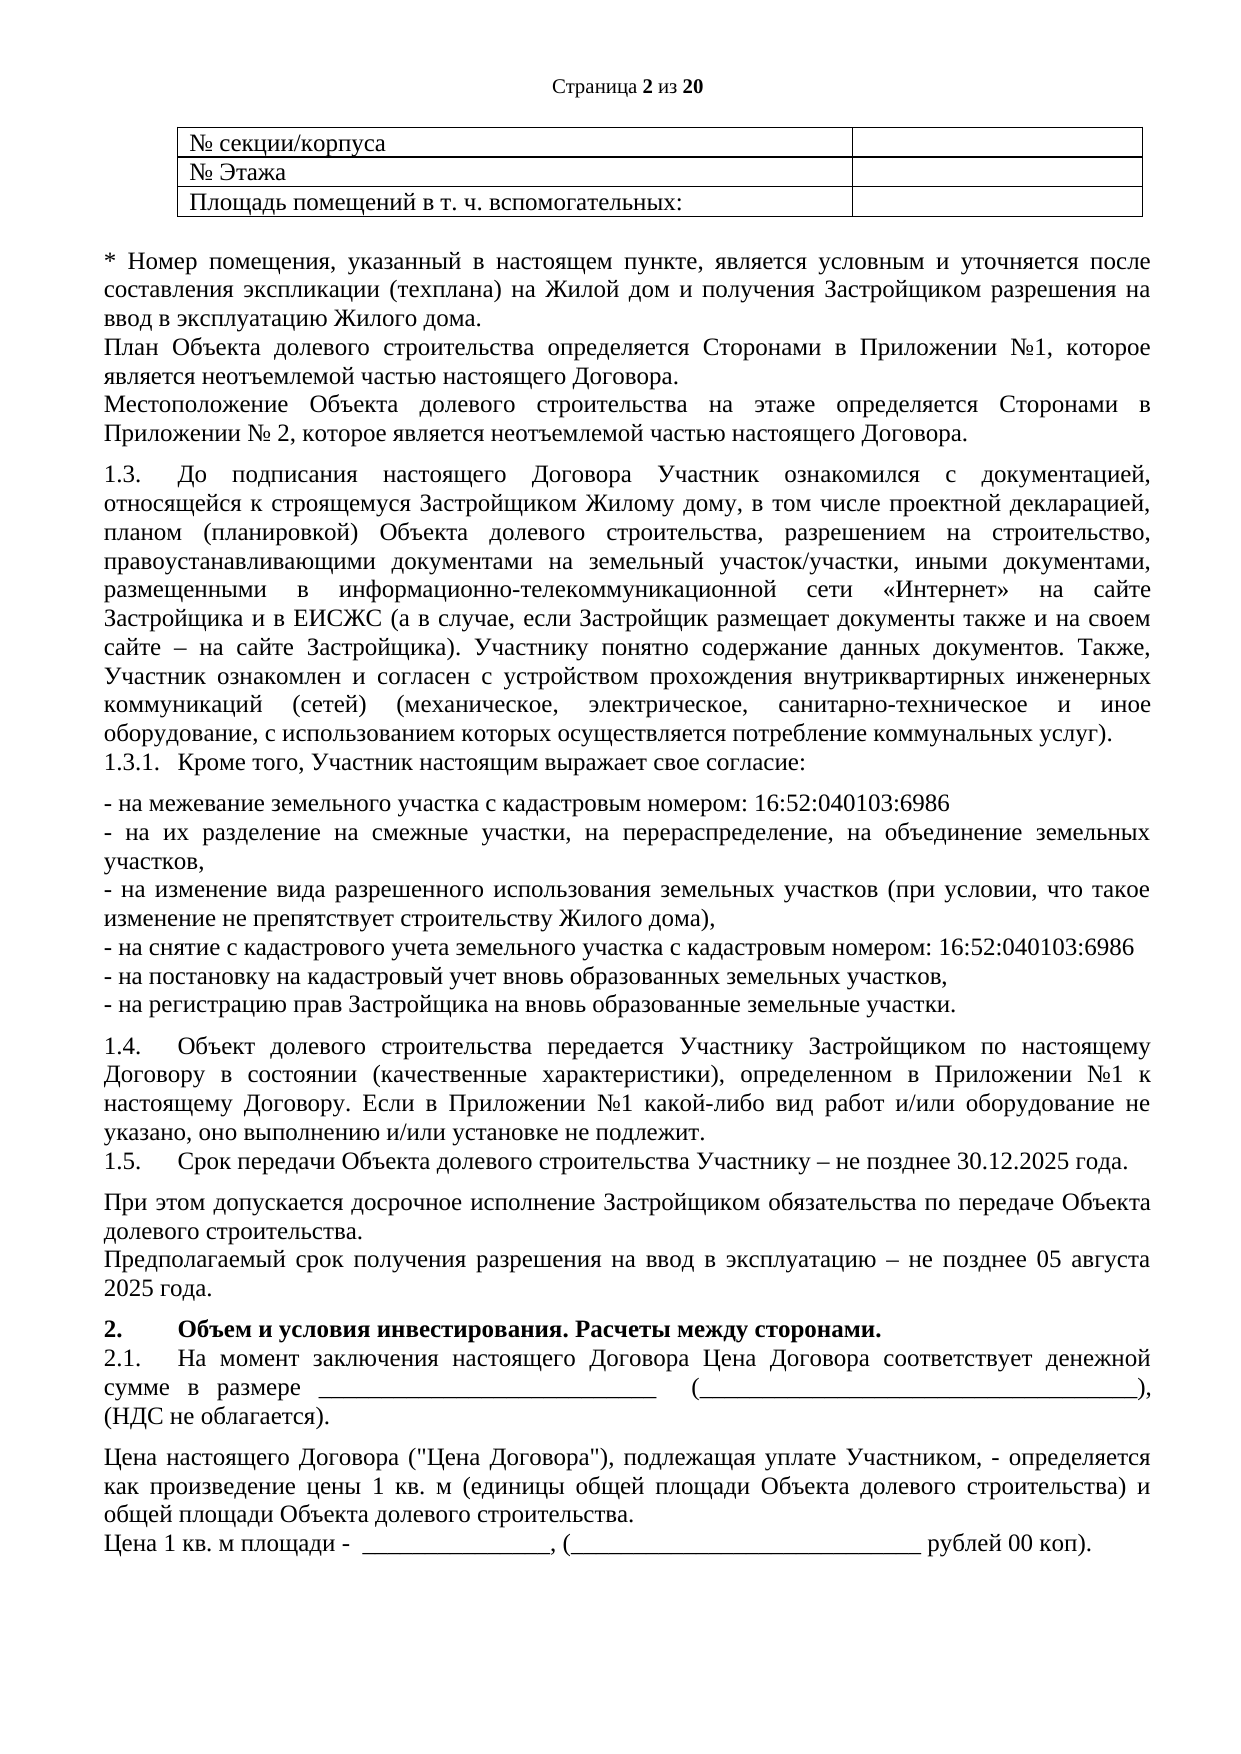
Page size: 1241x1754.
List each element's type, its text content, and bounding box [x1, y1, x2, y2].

text - на постановку на кадастровый учет вновь образованных земельных участков, [103, 961, 1152, 989]
text - на изменение вида разрешенного использования земельных участков (при условии, что такое изменение не препятствует строительству Жилого дома), [103, 874, 1152, 932]
text При этом допускается досрочное исполнение Застройщиком обязательства по передаче Объекта долевого строительства. [103, 1187, 1152, 1244]
text - на снятие с кадастрового учета земельного участка с кадастровым номером: 16:52:040103:6986 [103, 932, 1152, 961]
text - на их разделение на смежные участки, на перераспределение, на объединение земельных участков, [103, 817, 1152, 874]
list Срок передачи Объекта долевого строительства Участнику – не позднее 30.12.2025 года. [103, 1146, 1152, 1174]
text - на регистрацию прав Застройщика на вновь образованные земельные участки. [103, 989, 1152, 1018]
list Объект долевого строительства передается Участнику Застройщиком по настоящему Договору в состоянии (качественные характеристики), определенном в Приложении №1 к настоящему Договору. Если в Приложении №1 какой-либо вид работ и/или оборудование не указано, оно выполнению и/или установке не подлежит. [103, 1031, 1152, 1146]
list На момент заключения настоящего Договора Цена Договора соответствует денежной сумме в размере (), (НДС не облагается). [103, 1343, 1152, 1429]
table_cell № секции/корпуса [178, 128, 852, 156]
table_cell Площадь помещений в т. ч. вспомогательных: [178, 187, 852, 216]
list Кроме того, Участник настоящим выражает свое согласие: [103, 747, 1152, 776]
text План Объекта долевого строительства определяется Сторонами в Приложении №1, которое является неотъемлемой частью настоящего Договора. [103, 332, 1152, 389]
table_cell № Этажа [178, 158, 852, 186]
text Местоположение Объекта долевого строительства на этаже определяется Сторонами в Приложении № 2, которое является неотъемлемой частью настоящего Договора. [103, 389, 1152, 447]
table_cell [853, 187, 1142, 216]
table_cell [853, 128, 1142, 156]
text * Номер помещения, указанный в настоящем пункте, является условным и уточняется после составления экспликации (техплана) на Жилой дом и получения Застройщиком разрешения на ввод в эксплуатацию Жилого дома. [103, 246, 1152, 332]
list До подписания настоящего Договора Участник ознакомился с документацией, относящейся к строящемуся Застройщиком Жилому дому, в том числе проектной декларацией, планом (планировкой) Объекта долевого строительства, разрешением на строительство, правоустанавливающими документами на земельный участок/участки, иными документами, размещенными в информационно-телекоммуникационной сети «Интернет» на сайте Застройщика и в ЕИСЖС (а в случае, если Застройщик размещает документы также и на своем сайте – на сайте Застройщика). Участнику понятно содержание данных документов. Также, Участник ознакомлен и согласен с устройством прохождения внутриквартирных инженерных коммуникаций (сетей) (механическое, электрическое, санитарно-техническое и иное оборудование, с использованием которых осуществляется потребление коммунальных услуг). [103, 459, 1152, 747]
list Объем и условия инвестирования. Расчеты между сторонами. [103, 1314, 1152, 1343]
text - на межевание земельного участка с кадастровым номером: 16:52:040103:6986 [103, 788, 1152, 817]
table_cell [853, 158, 1142, 186]
text Цена 1 кв. м площади - , (). [103, 1528, 1152, 1557]
text Цена настоящего Договора ("Цена Договора"), подлежащая уплате Участником, - определяется как произведение цены 1 кв. м (единицы общей площади Объекта долевого строительства) и общей площади Объекта долевого строительства. [103, 1442, 1152, 1528]
text Предполагаемый срок получения разрешения на ввод в эксплуатацию – не позднее 05 августа 2025 года. [103, 1244, 1152, 1302]
